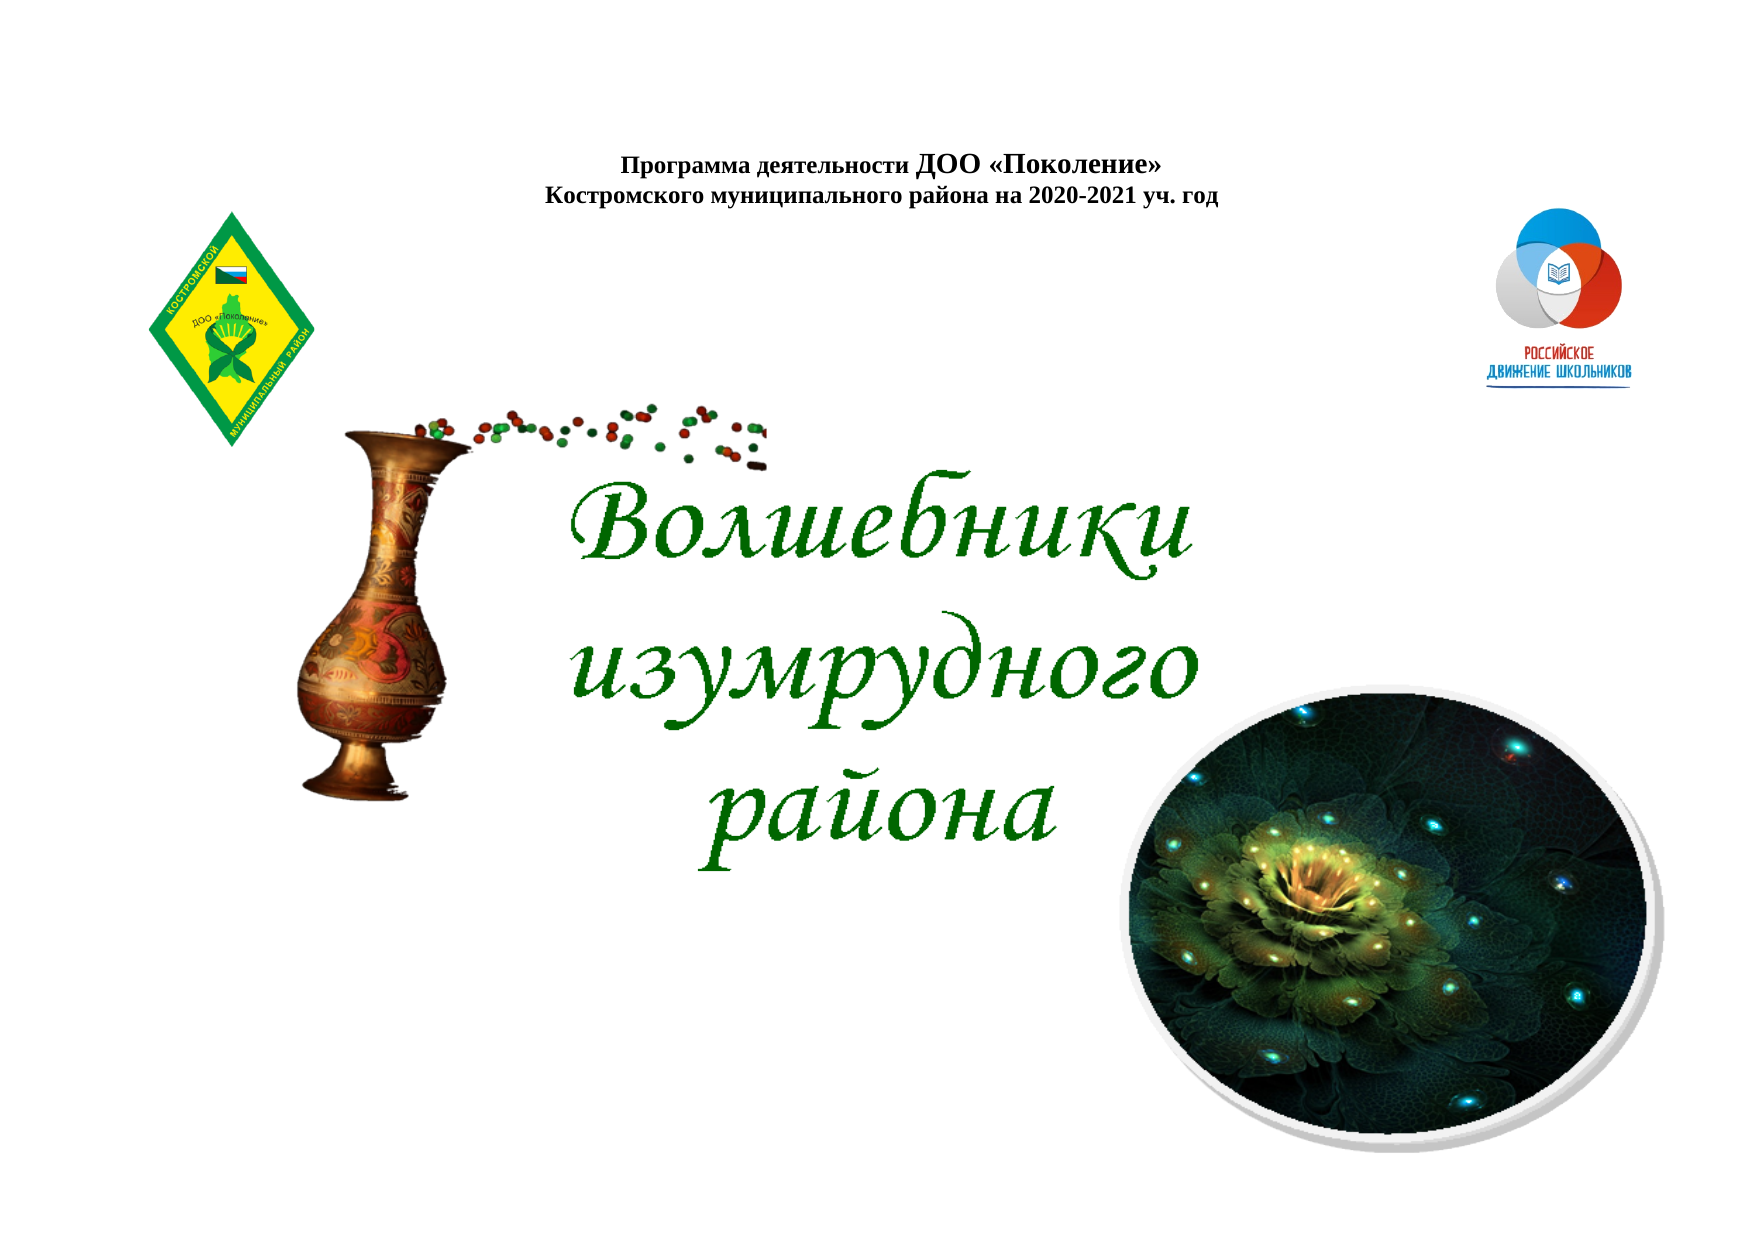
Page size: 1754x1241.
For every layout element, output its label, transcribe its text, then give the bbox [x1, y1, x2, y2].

picture [148, 176, 1680, 1165]
text Костромского муниципального района на 2020-2021 уч. год [103, 180, 1654, 208]
text Программа деятельности ДОО «Поколение» [103, 146, 1654, 180]
